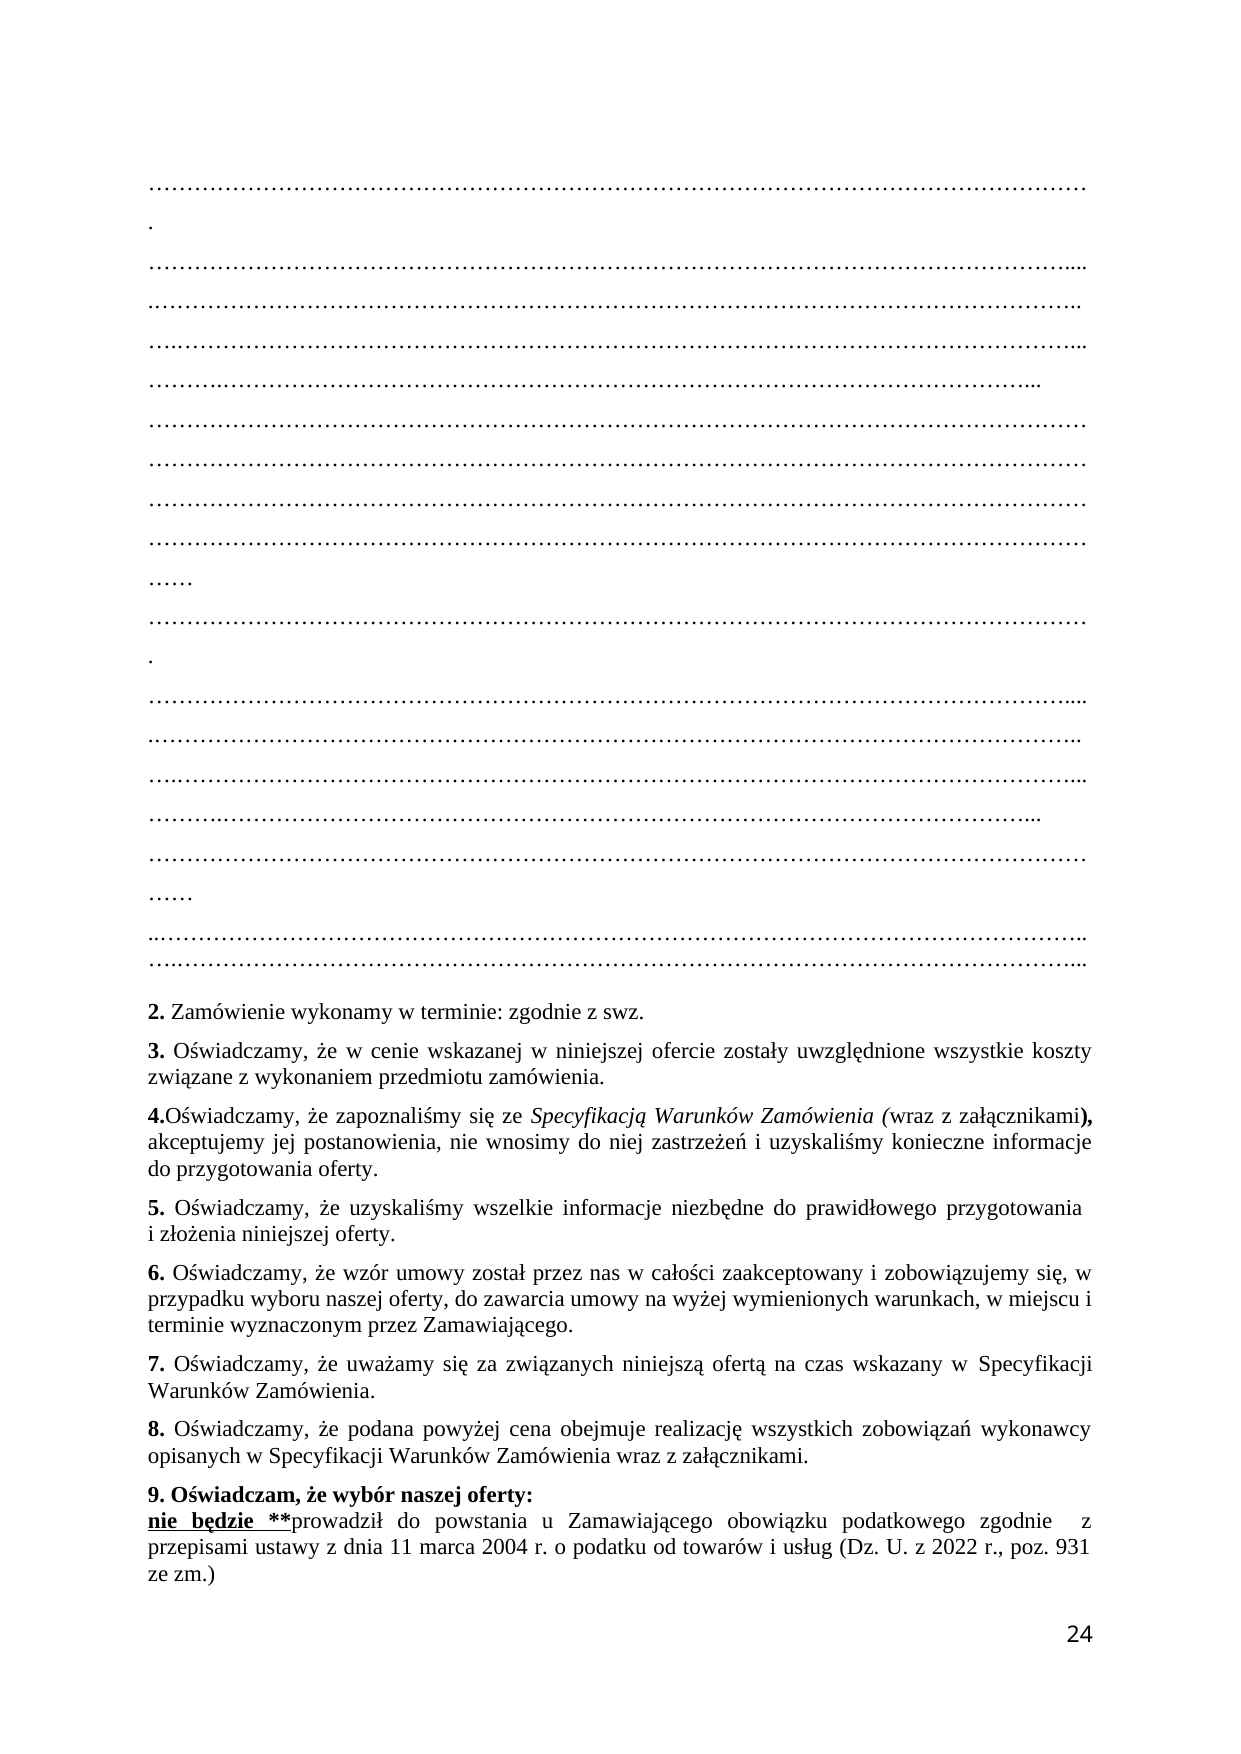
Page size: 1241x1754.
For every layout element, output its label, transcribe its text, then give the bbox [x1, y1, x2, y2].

text 6. Oświadczamy, że wzór umowy został przez nas w całości zaakceptowany i zobowiązujemy się, w przypadku wyboru naszej oferty, do zawarcia umowy na wyżej wymienionych warunkach, w miejscu i terminie wyznaczonym przez Zamawiającego. [148, 1259, 1093, 1338]
text 2. Zamówienie wykonamy w terminie: zgodnie z swz. [148, 998, 1093, 1024]
text 5. Oświadczamy, że uzyskaliśmy wszelkie informacje niezbędne do prawidłowego przygotowania i złożenia niniejszej oferty. [148, 1193, 1093, 1246]
text nie będzie **prowadził do powstania u Zamawiającego obowiązku podatkowego zgodnie z przepisami ustawy z dnia 11 marca 2004 r. o podatku od towarów i usług (Dz. U. z 2022 r., poz. 931 ze zm.) [148, 1507, 1093, 1586]
text 7. Oświadczamy, że uważamy się za związanych niniejszą ofertą na czas wskazany w Specyfikacji Warunków Zamówienia. [148, 1350, 1093, 1403]
text ..…………………………………………………………………………………………………………..….………………………………………………………………………………………………………... [148, 919, 1093, 972]
text 4.Oświadczamy, że zapoznaliśmy się ze Specyfikacją Warunków Zamówienia (wraz z załącznikami), akceptujemy jej postanowienia, nie wnosimy do niej zastrzeżeń i uzyskaliśmy konieczne informacje do przygotowania oferty. [148, 1102, 1093, 1181]
text 9. Oświadczam, że wybór naszej oferty: [148, 1481, 1093, 1507]
text 3. Oświadczamy, że w cenie wskazanej w niniejszej ofercie zostały uwzględnione wszystkie koszty związane z wykonaniem przedmiotu zamówienia. [148, 1037, 1093, 1089]
text …………………………………………………………………………………………………………….………………………………………………………………………………………………………….....…………………………………………………………………………………………………………..….………………………………………………………………………………………………………...……….……………………………………………………………………………………………...………………………………………………………………………………………………………………… [148, 603, 1093, 906]
text …………………………………………………………………………………………………………….………………………………………………………………………………………………………….....…………………………………………………………………………………………………………..….………………………………………………………………………………………………………...……….……………………………………………………………………………………………...………………………………………………………………………………………………………………………………………………………………………………………………………………………………………………………………………………………………………………………………………………………………………………………………………………………………………………………… [148, 169, 1093, 590]
text 8. Oświadczamy, że podana powyżej cena obejmuje realizację wszystkich zobowiązań wykonawcy opisanych w Specyfikacji Warunków Zamówienia wraz z załącznikami. [148, 1416, 1093, 1468]
